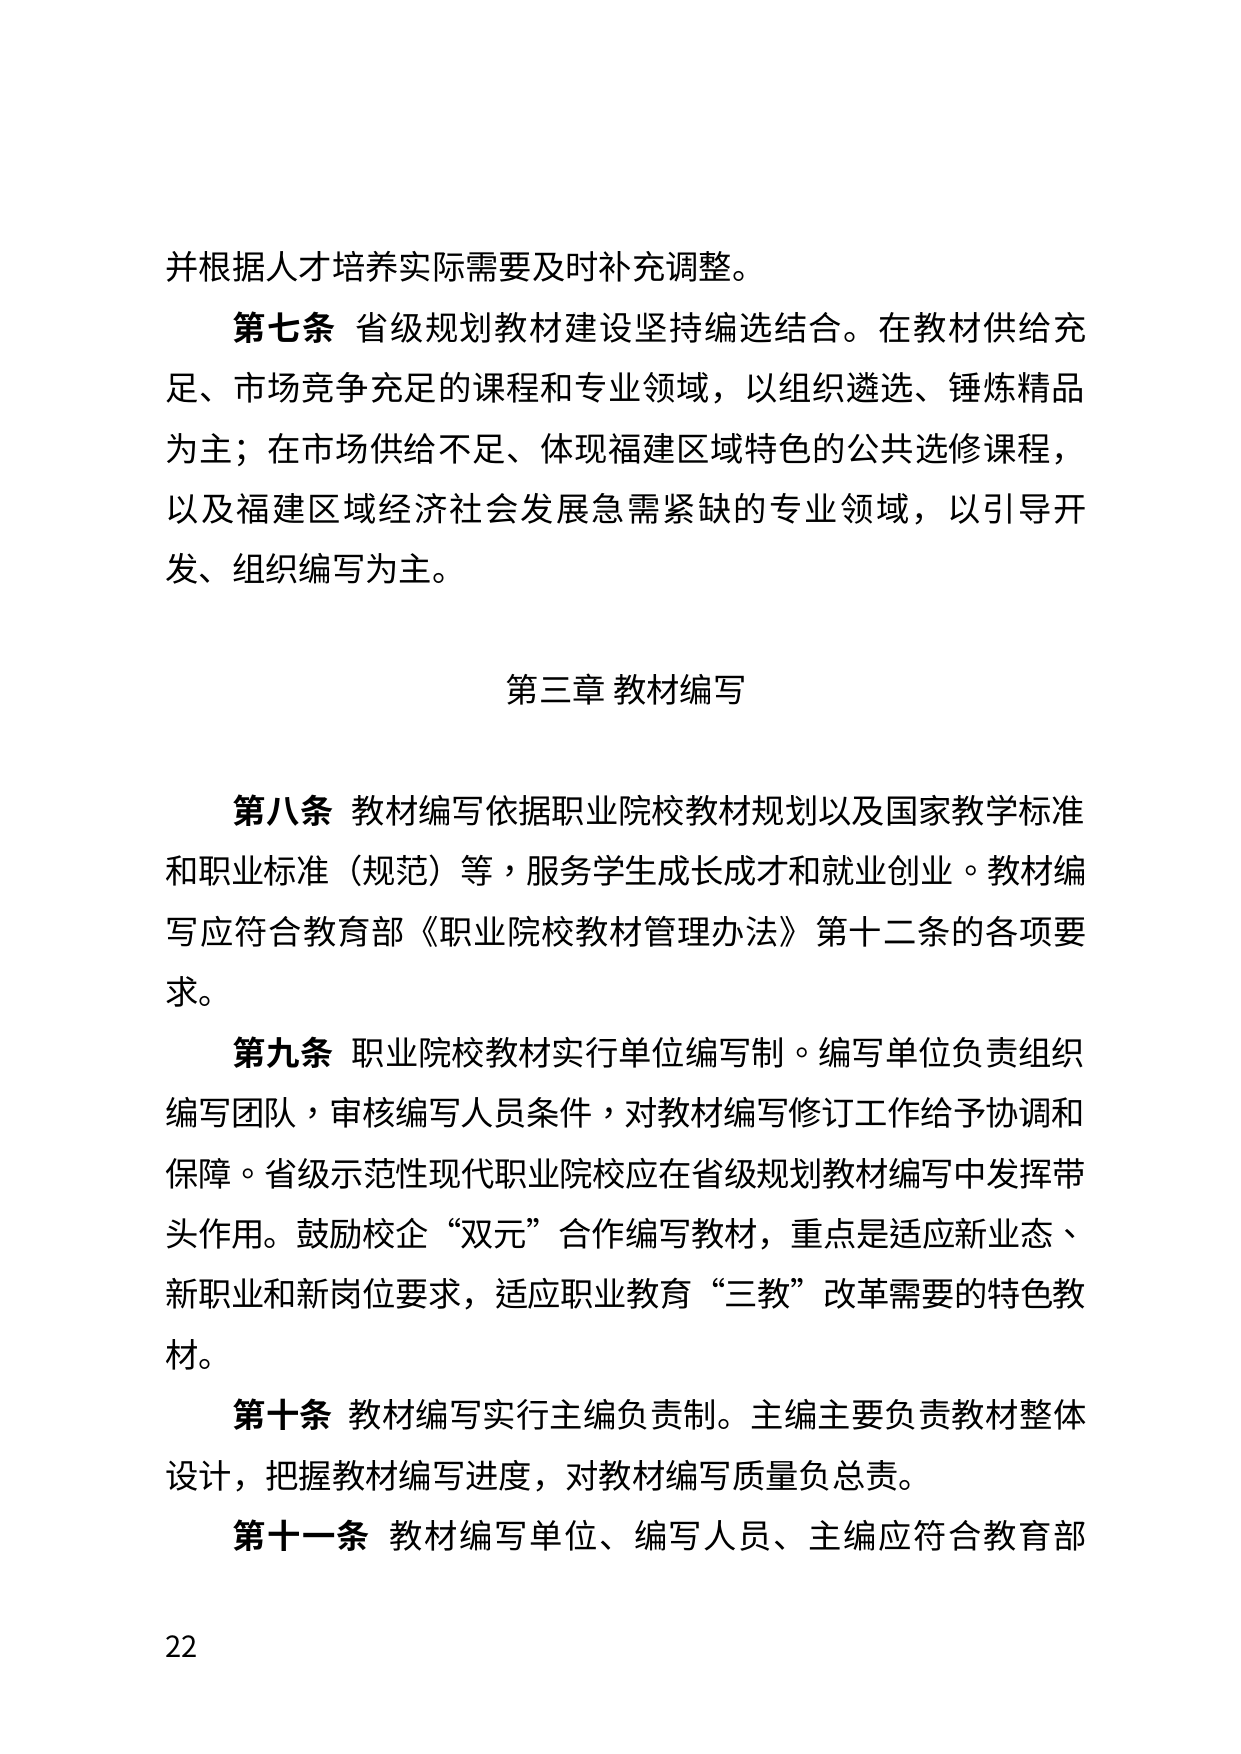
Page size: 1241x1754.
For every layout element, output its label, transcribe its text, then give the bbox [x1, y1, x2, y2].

text 第八条 教材编写依据职业院校教材规划以及国家教学标准和职业标准（规范）等，服务学生成长成才和就业创业。教材编写应符合教育部《职业院校教材管理办法》第十二条的各项要求。 [165, 775, 1087, 1017]
list 第三章 教材编写 [165, 654, 1087, 715]
text 第七条 省级规划教材建设坚持编选结合。在教材供给充足、市场竞争充足的课程和专业领域，以组织遴选、锤炼精品为主；在市场供给不足、体现福建区域特色的公共选修课程，以及福建区域经济社会发展急需紧缺的专业领域，以引导开发、组织编写为主。 [165, 292, 1087, 594]
text 第九条 职业院校教材实行单位编写制。编写单位负责组织编写团队，审核编写人员条件，对教材编写修订工作给予协调和保障。省级示范性现代职业院校应在省级规划教材编写中发挥带头作用。鼓励校企“双元”合作编写教材，重点是适应新业态、新职业和新岗位要求，适应职业教育“三教”改革需要的特色教材。 [165, 1017, 1087, 1379]
text 第十条 教材编写实行主编负责制。主编主要负责教材整体设计，把握教材编写进度，对教材编写质量负总责。 [165, 1379, 1087, 1500]
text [165, 231, 1087, 292]
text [165, 1500, 1087, 1561]
